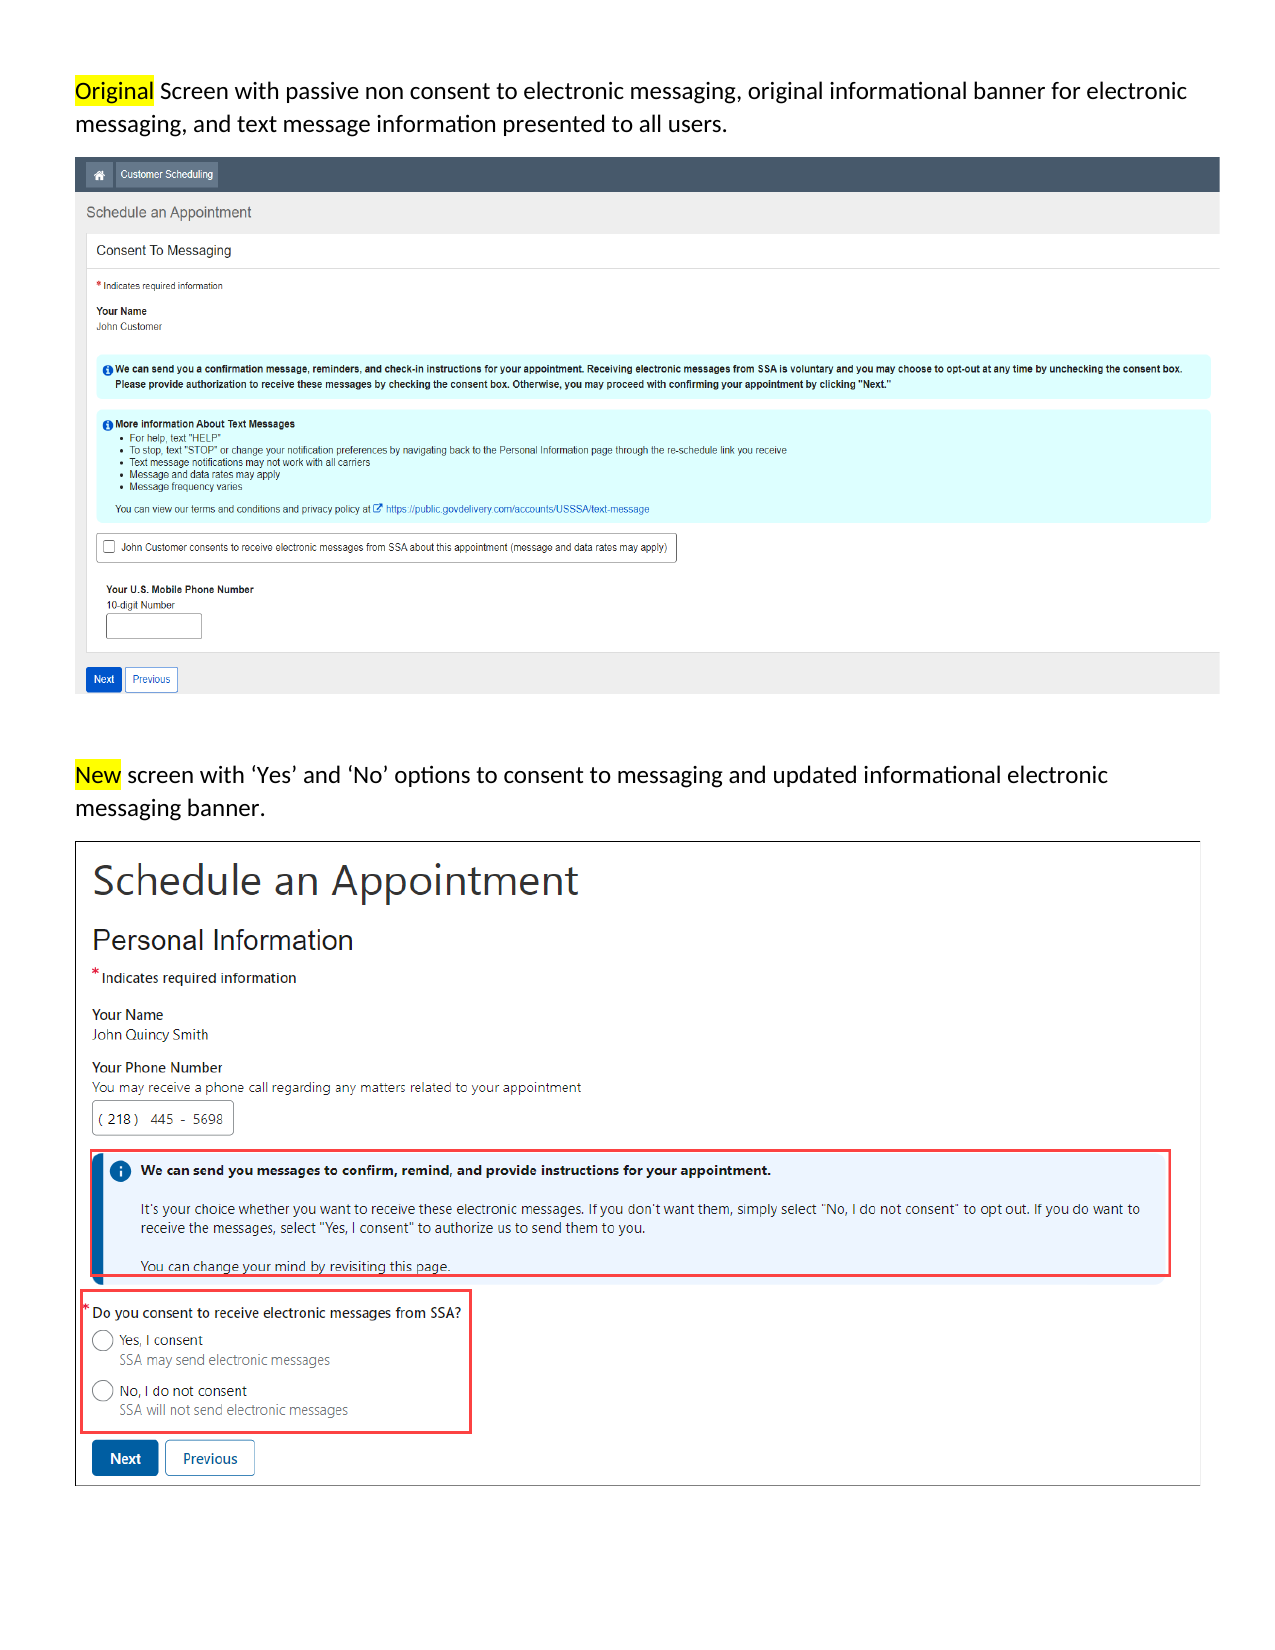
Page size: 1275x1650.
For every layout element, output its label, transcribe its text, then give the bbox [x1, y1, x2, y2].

text New screen with ‘Yes’ and ‘No’ options to consent to messaging and updated informational electronic messaging banner. [75, 759, 1200, 823]
text Original Screen with passive non consent to electronic messaging, original informational banner for electronic messaging, and text message information presented to all users. [75, 75, 1200, 138]
picture [75, 157, 1220, 694]
picture [75, 841, 1200, 1486]
